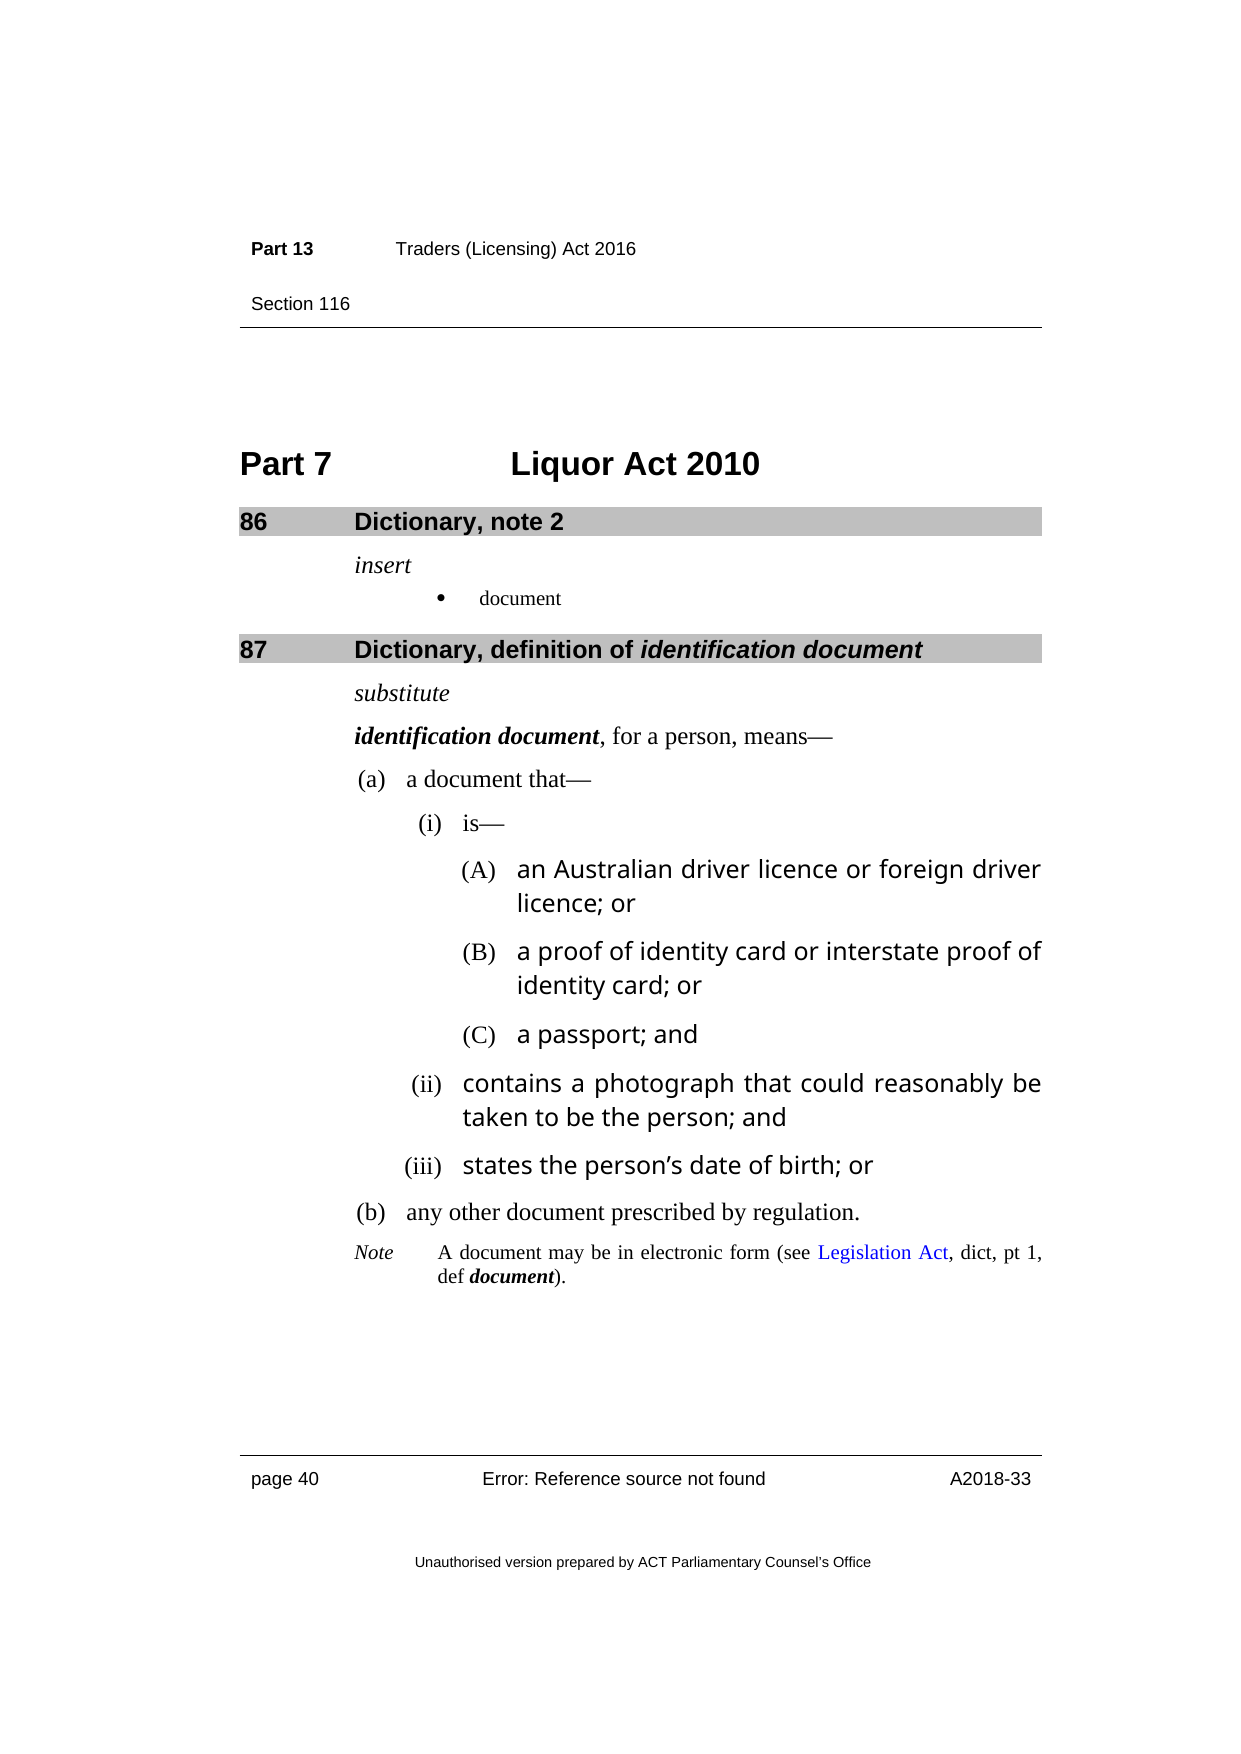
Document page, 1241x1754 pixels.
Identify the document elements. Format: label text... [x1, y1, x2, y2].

text (b) any other document prescribed by regulation. [239, 1197, 1042, 1225]
text (B) a proof of identity card or interstate proof of identity card; or [239, 934, 1042, 1002]
text Part 7 Liquor Act 2010 [239, 444, 1042, 482]
text 86 Dictionary, note 2 [239, 507, 1042, 536]
text (A) an Australian driver licence or foreign driver licence; or [239, 851, 1042, 919]
text identification document, for a person, means— [354, 721, 1042, 750]
text 87 Dictionary, definition of identification document [239, 634, 1042, 663]
text insert [354, 551, 1042, 579]
text Note A document may be in electronic form (see Legislation Act, dict, pt 1, def document). [354, 1240, 1042, 1288]
text (iii) states the person’s date of birth; or [239, 1148, 1042, 1182]
text  document [437, 586, 1042, 609]
text (ii) contains a photograph that could reasonably be taken to be the person; and [239, 1065, 1042, 1133]
text (i) is— [239, 808, 1042, 837]
text (a) a document that— [239, 764, 1042, 793]
text (C) a passport; and [239, 1017, 1042, 1051]
text substitute [354, 678, 1042, 707]
